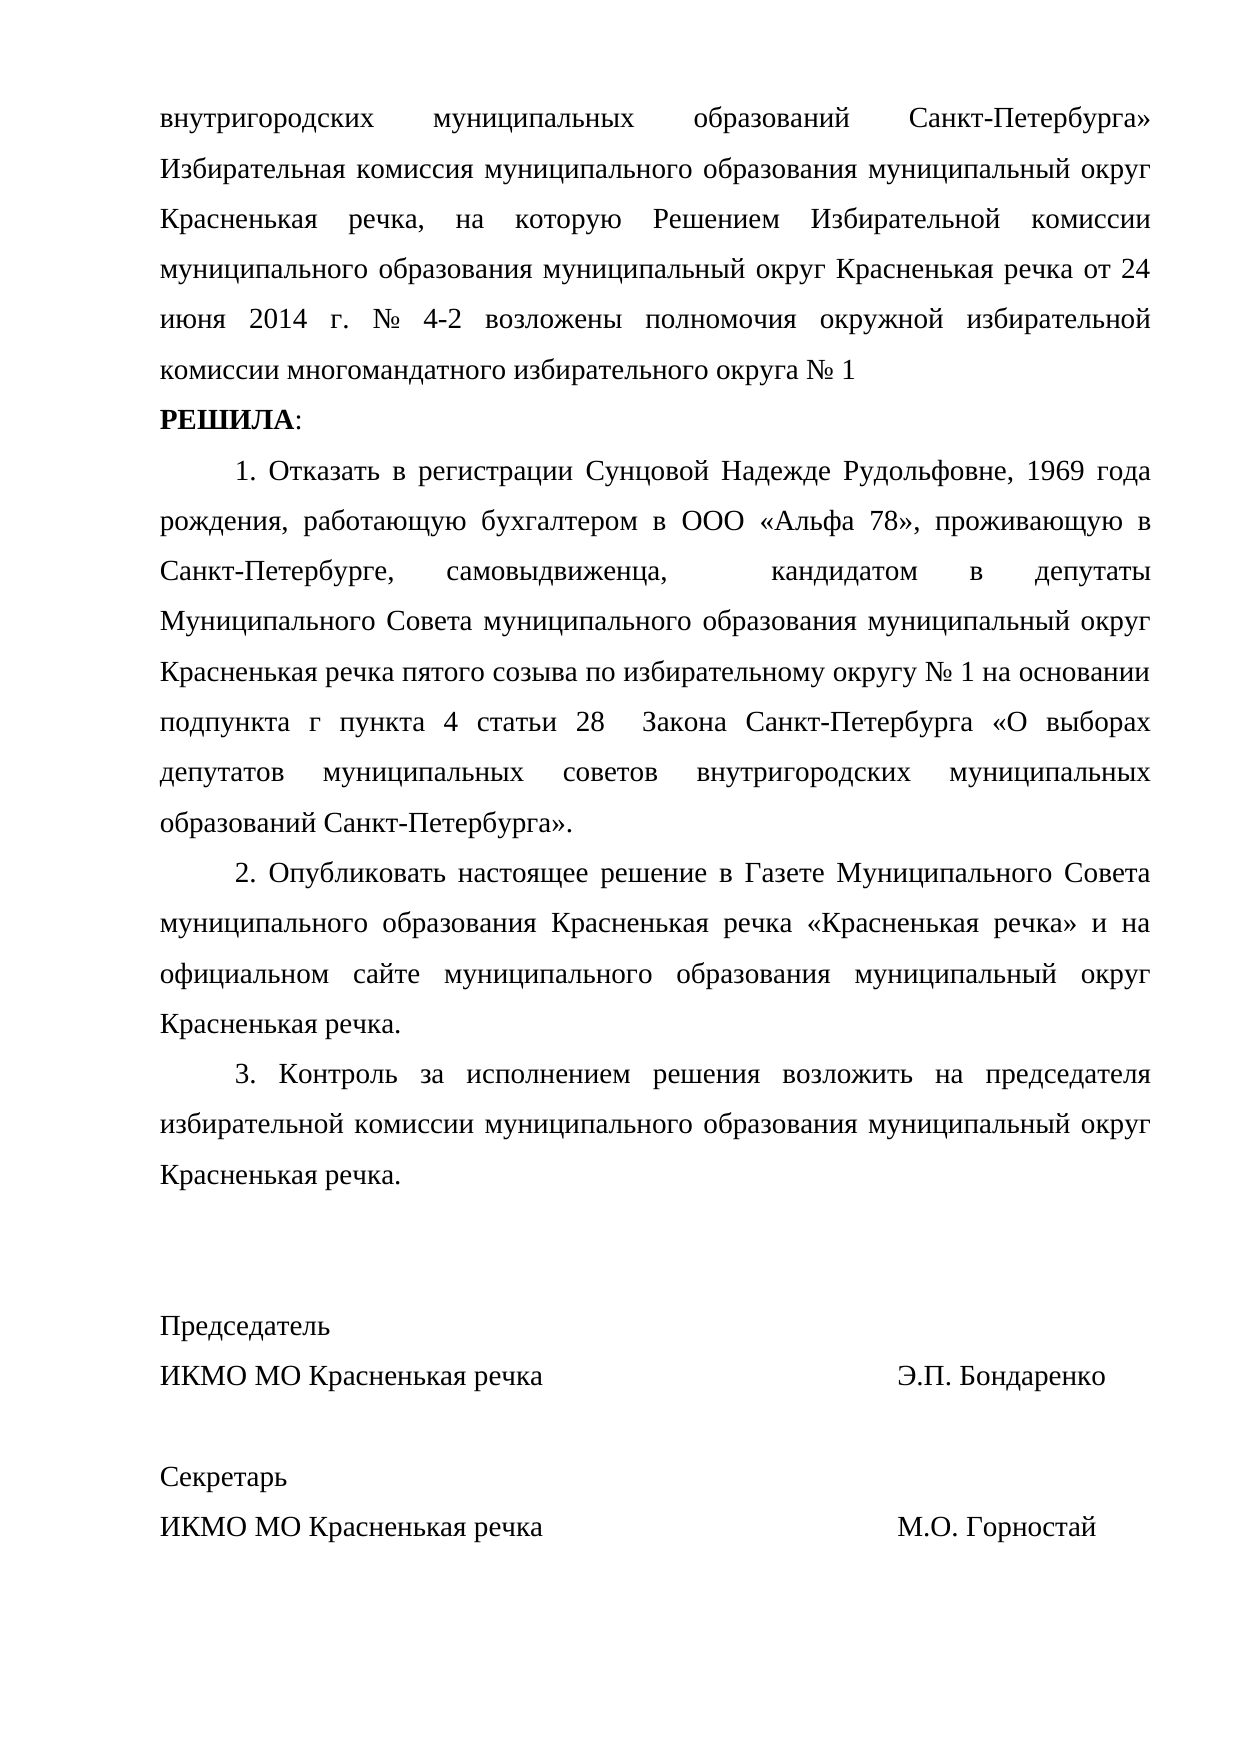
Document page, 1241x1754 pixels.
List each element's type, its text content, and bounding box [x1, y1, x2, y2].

text 3. Контроль за исполнением решения возложить на председателя избирательной комиссии муниципального образования муниципальный округ Красненькая речка. [159, 1056, 1152, 1191]
text 1. Отказать в регистрации Сунцовой Надежде Рудольфовне, 1969 года рождения, работающую бухгалтером в ООО «Альфа 78», проживающую в Санкт-Петербурге, самовыдвиженца, кандидатом в депутаты Муниципального Совета муниципального образования муниципальный округ Красненькая речка пятого созыва по избирательному округу № 1 на основании подпункта г пункта 4 статьи 28 Закона Санкт-Петербурга «О выборах депутатов муниципальных советов внутригородских муниципальных образований Санкт-Петербурга». [159, 453, 1152, 838]
text 2. Опубликовать настоящее решение в Газете Муниципального Совета муниципального образования Красненькая речка «Красненькая речка» и на официальном сайте муниципального образования муниципальный округ Красненькая речка. [159, 855, 1152, 1039]
text РЕШИЛА: [159, 402, 1152, 436]
text ИКМО МО Красненькая речка Э.П. Бондаренко [159, 1358, 1152, 1392]
text Секретарь [159, 1459, 1152, 1492]
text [159, 100, 1152, 386]
text Председатель [159, 1308, 1152, 1341]
text ИКМО МО Красненькая речка М.О. Горностай [159, 1509, 1152, 1543]
